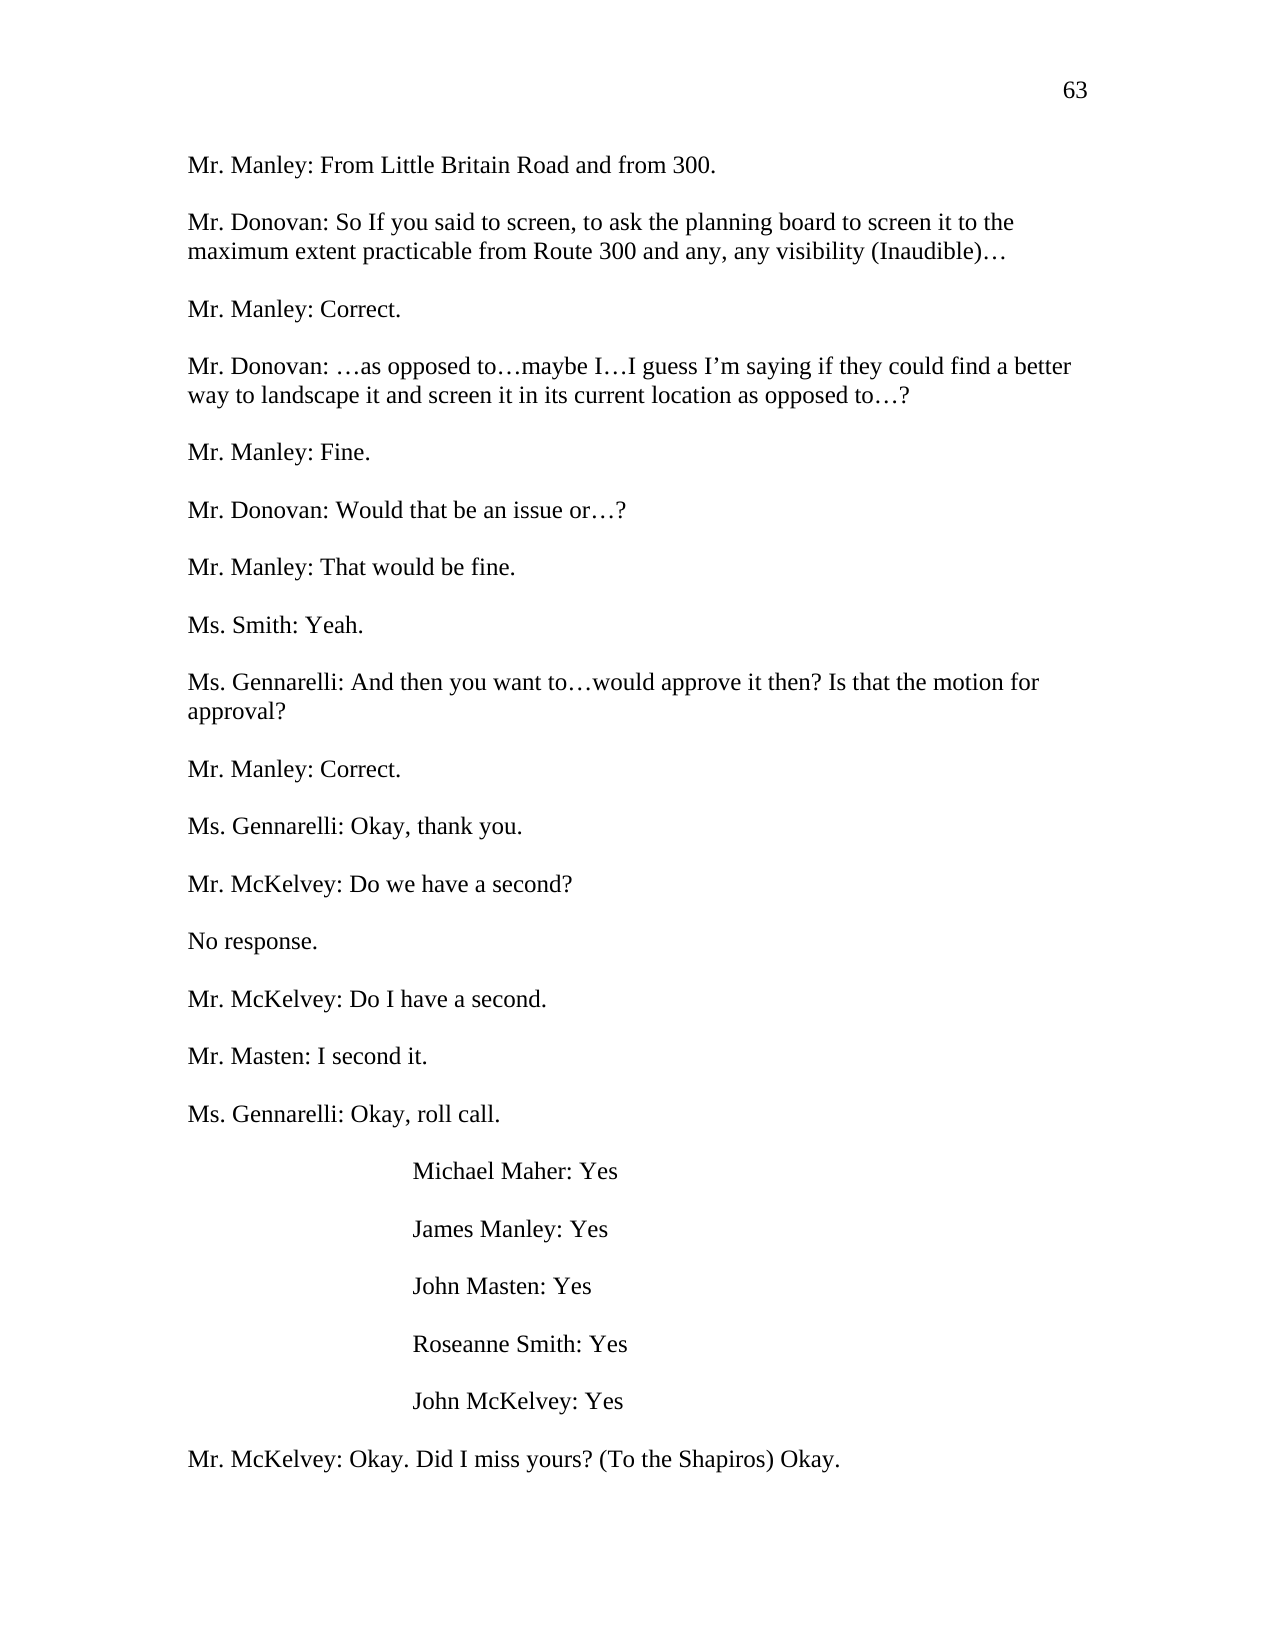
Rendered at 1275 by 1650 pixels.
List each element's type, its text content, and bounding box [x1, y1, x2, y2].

text Mr. Manley: From Little Britain Road and from 300. [187, 150, 1087, 179]
text Ms. Gennarelli: Okay, thank you. [187, 811, 1087, 840]
text James Manley: Yes [187, 1214, 1087, 1242]
text Ms. Gennarelli: And then you want to…would approve it then? Is that the motion for approval? [187, 667, 1087, 725]
text Mr. McKelvey: Do I have a second. [187, 984, 1087, 1012]
text Mr. Donovan: Would that be an issue or…? [187, 495, 1087, 524]
text Mr. Donovan: So If you said to screen, to ask the planning board to screen it to the maximum extent practicable from Route 300 and any, any visibility (Inaudible)… [187, 207, 1087, 265]
text Ms. Smith: Yeah. [187, 610, 1087, 639]
text Mr. Manley: That would be fine. [187, 552, 1087, 581]
text Mr. Manley: Fine. [187, 437, 1087, 466]
text Ms. Gennarelli: Okay, roll call. [187, 1099, 1087, 1127]
text Mr. McKelvey: Okay. Did I miss yours? (To the Shapiros) Okay. [187, 1444, 1087, 1472]
text John McKelvey: Yes [187, 1386, 1087, 1415]
text Roseanne Smith: Yes [187, 1329, 1087, 1357]
text Mr. Manley: Correct. [187, 754, 1087, 782]
text Mr. Manley: Correct. [187, 294, 1087, 322]
text John Masten: Yes [187, 1271, 1087, 1300]
text Mr. Donovan: …as opposed to…maybe I…I guess I’m saying if they could find a better way to landscape it and screen it in its current location as opposed to…? [187, 351, 1087, 409]
text No response. [187, 926, 1087, 955]
text Mr. Masten: I second it. [187, 1041, 1087, 1070]
text Mr. McKelvey: Do we have a second? [187, 869, 1087, 897]
text Michael Maher: Yes [187, 1156, 1087, 1185]
